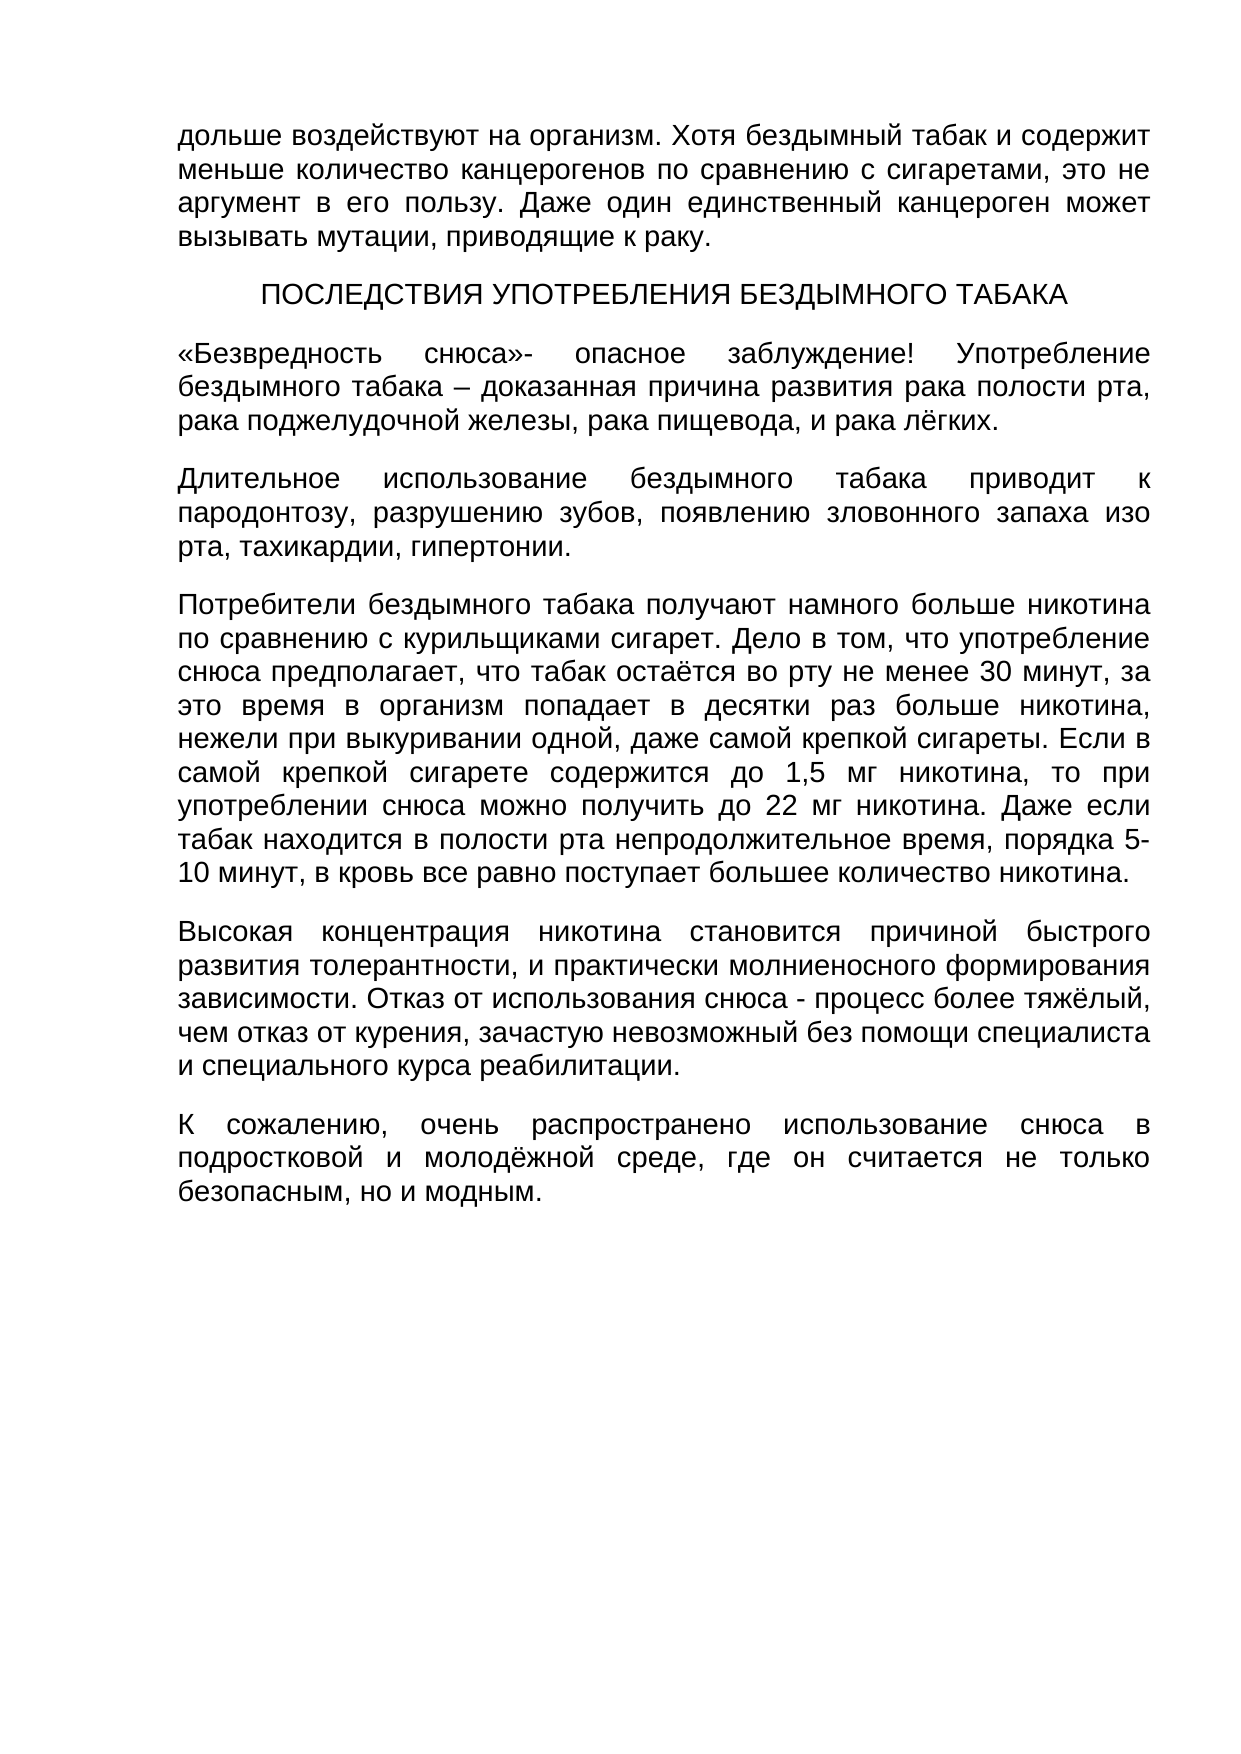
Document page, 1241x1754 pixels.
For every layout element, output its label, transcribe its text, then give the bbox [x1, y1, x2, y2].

text «Безвредность снюса»- опасное заблуждение! Употребление бездымного табака – доказанная причина развития рака полости рта, рака поджелудочной железы, рака пищевода, и рака лёгких. [177, 336, 1152, 436]
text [177, 118, 1152, 252]
text Потребители бездымного табака получают намного больше никотина по сравнению с курильщиками сигарет. Дело в том, что употребление снюса предполагает, что табак остаётся во рту не менее 30 минут, за это время в организм попадает в десятки раз больше никотина, нежели при выкуривании одной, даже самой крепкой сигареты. Если в самой крепкой сигарете содержится до 1,5 мг никотина, то при употреблении снюса можно получить до 22 мг никотина. Даже если табак находится в полости рта непродолжительное время, порядка 5-10 минут, в кровь все равно поступает большее количество никотина. [177, 587, 1152, 889]
text К сожалению, очень распространено использование снюса в подростковой и молодёжной среде, где он считается не только безопасным, но и модным. [177, 1107, 1152, 1207]
text Длительное использование бездымного табака приводит к пародонтозу, разрушению зубов, появлению зловонного запаха изо рта, тахикардии, гипертонии. [177, 461, 1152, 562]
text Высокая концентрация никотина становится причиной быстрого развития толерантности, и практически молниеносного формирования зависимости. Отказ от использования снюса - процесс более тяжёлый, чем отказ от курения, зачастую невозможный без помощи специалиста и специального курса реабилитации. [177, 914, 1152, 1082]
text ПОСЛЕДСТВИЯ УПОТРЕБЛЕНИЯ БЕЗДЫМНОГО ТАБАКА [177, 277, 1152, 311]
